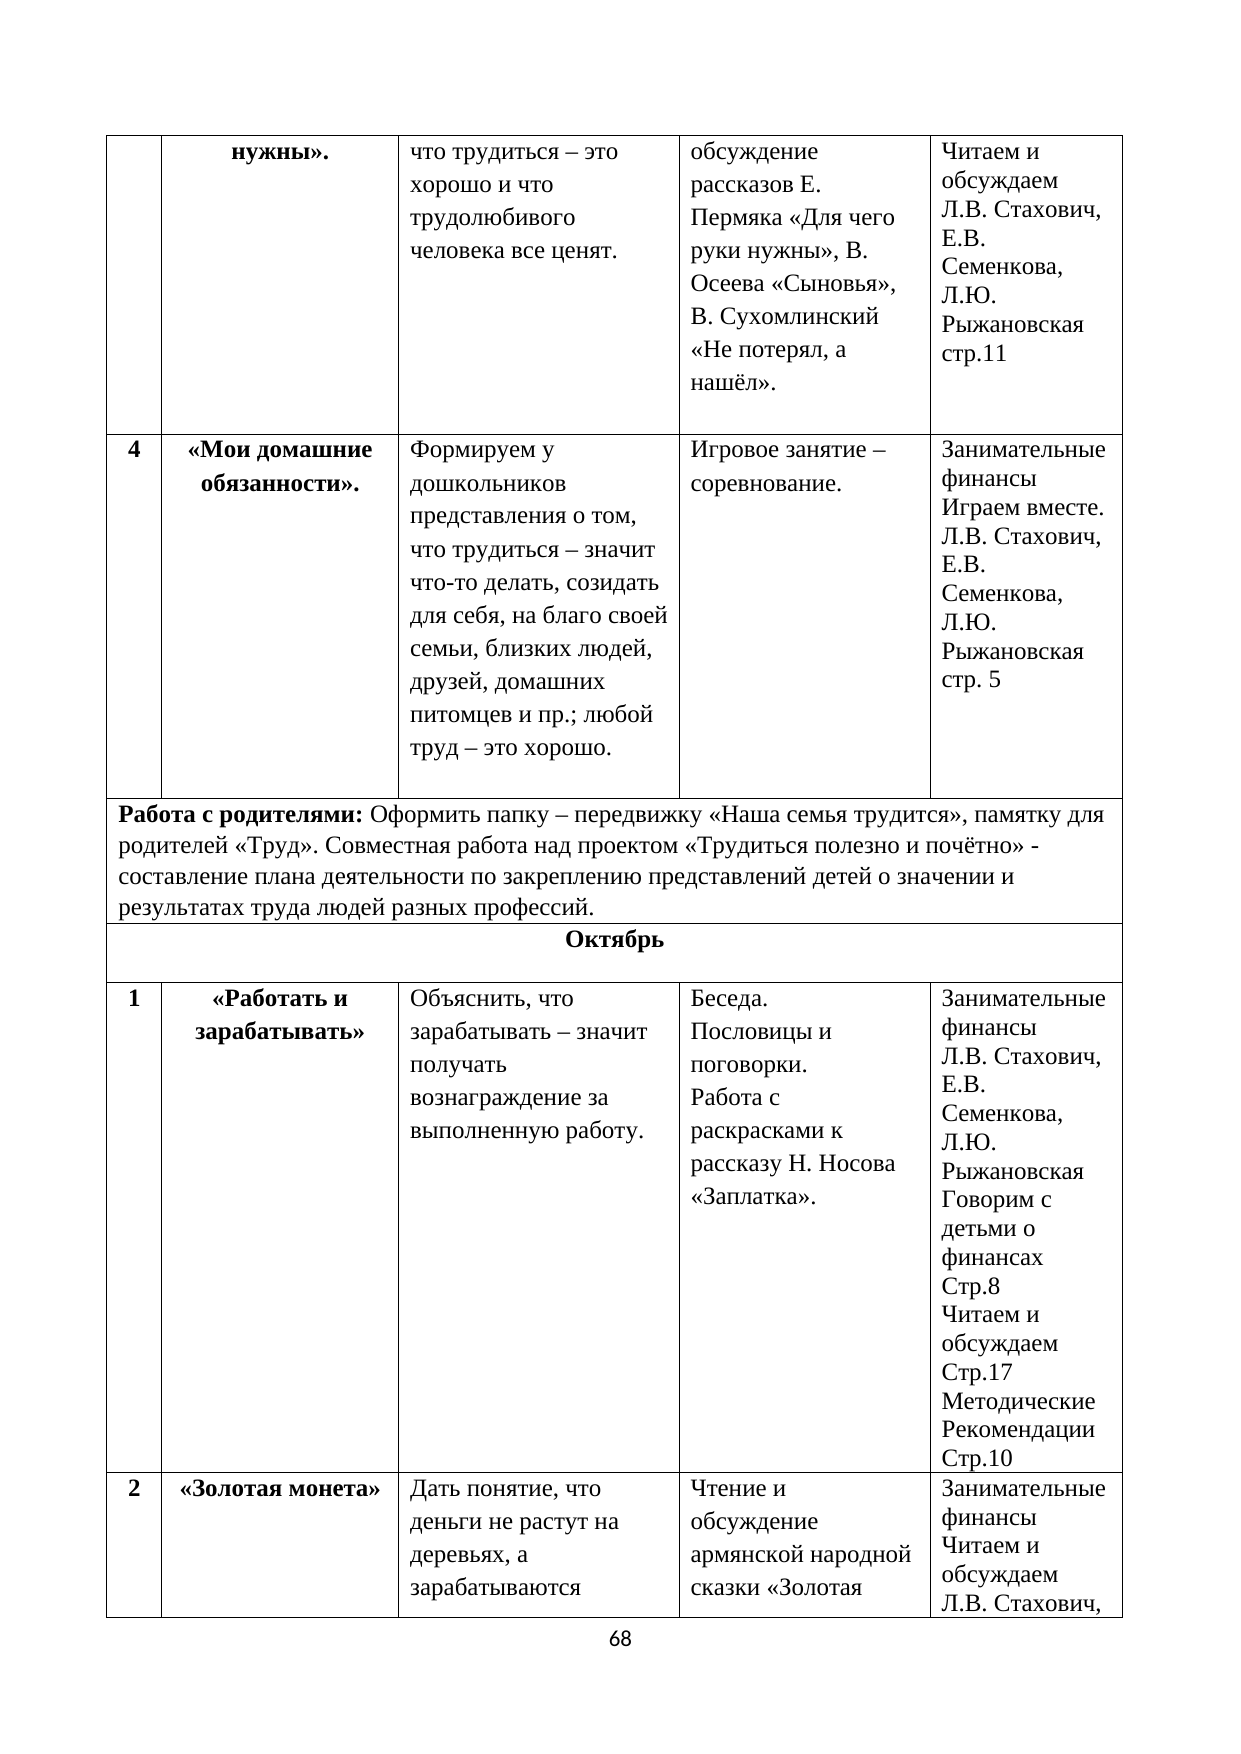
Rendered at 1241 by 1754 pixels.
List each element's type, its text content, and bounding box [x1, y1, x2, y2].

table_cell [680, 136, 930, 433]
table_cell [680, 1473, 930, 1617]
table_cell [399, 1473, 679, 1617]
table_cell «Золотая монета» [162, 1473, 398, 1617]
table_cell Беседа. Пословицы и поговорки. Работа с раскрасками к рассказу Н. Носова «Заплатка». [680, 983, 930, 1472]
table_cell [399, 136, 679, 433]
table_cell 2 [107, 1473, 161, 1617]
table_cell Объяснить, что зарабатывать – значит получать вознаграждение за выполненную работу. [399, 983, 679, 1472]
table_cell Занимательные финансы Л.В. Стахович, Е.В. Семенкова, Л.Ю. Рыжановская Говорим с детьми о финансах Стр.8 Читаем и обсуждаем Стр.17 Методические Рекомендации Стр.10 [931, 983, 1122, 1472]
table_cell 4 [107, 435, 161, 798]
table_cell 3 [107, 136, 161, 433]
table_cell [931, 1473, 1122, 1617]
table_cell Занимательные финансы Играем вместе. Л.В. Стахович, Е.В. Семенкова, Л.Ю. Рыжановская стр. 5 [931, 435, 1122, 798]
table_cell Игровое занятие – соревнование. [680, 435, 930, 798]
table_cell 1 [107, 983, 161, 1472]
table_cell Формируем у дошкольников представления о том, что трудиться – значит что-то делать, созидать для себя, на благо своей семьи, близких людей, друзей, домашних питомцев и пр.; любой труд – это хорошо. [399, 435, 679, 798]
table_cell Октябрь [107, 924, 1122, 982]
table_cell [162, 136, 398, 433]
table_cell «Работать и зарабатывать» [162, 983, 398, 1472]
table_cell Работа с родителями: Оформить папку – передвижку «Наша семья трудится», памятку для родителей «Труд». Совместная работа над проектом «Трудиться полезно и почётно» -составление плана деятельности по закреплению представлений детей о значении и результатах труда людей разных профессий. [107, 799, 1122, 923]
table_cell «Мои домашние обязанности». [162, 435, 398, 798]
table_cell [931, 136, 1122, 433]
